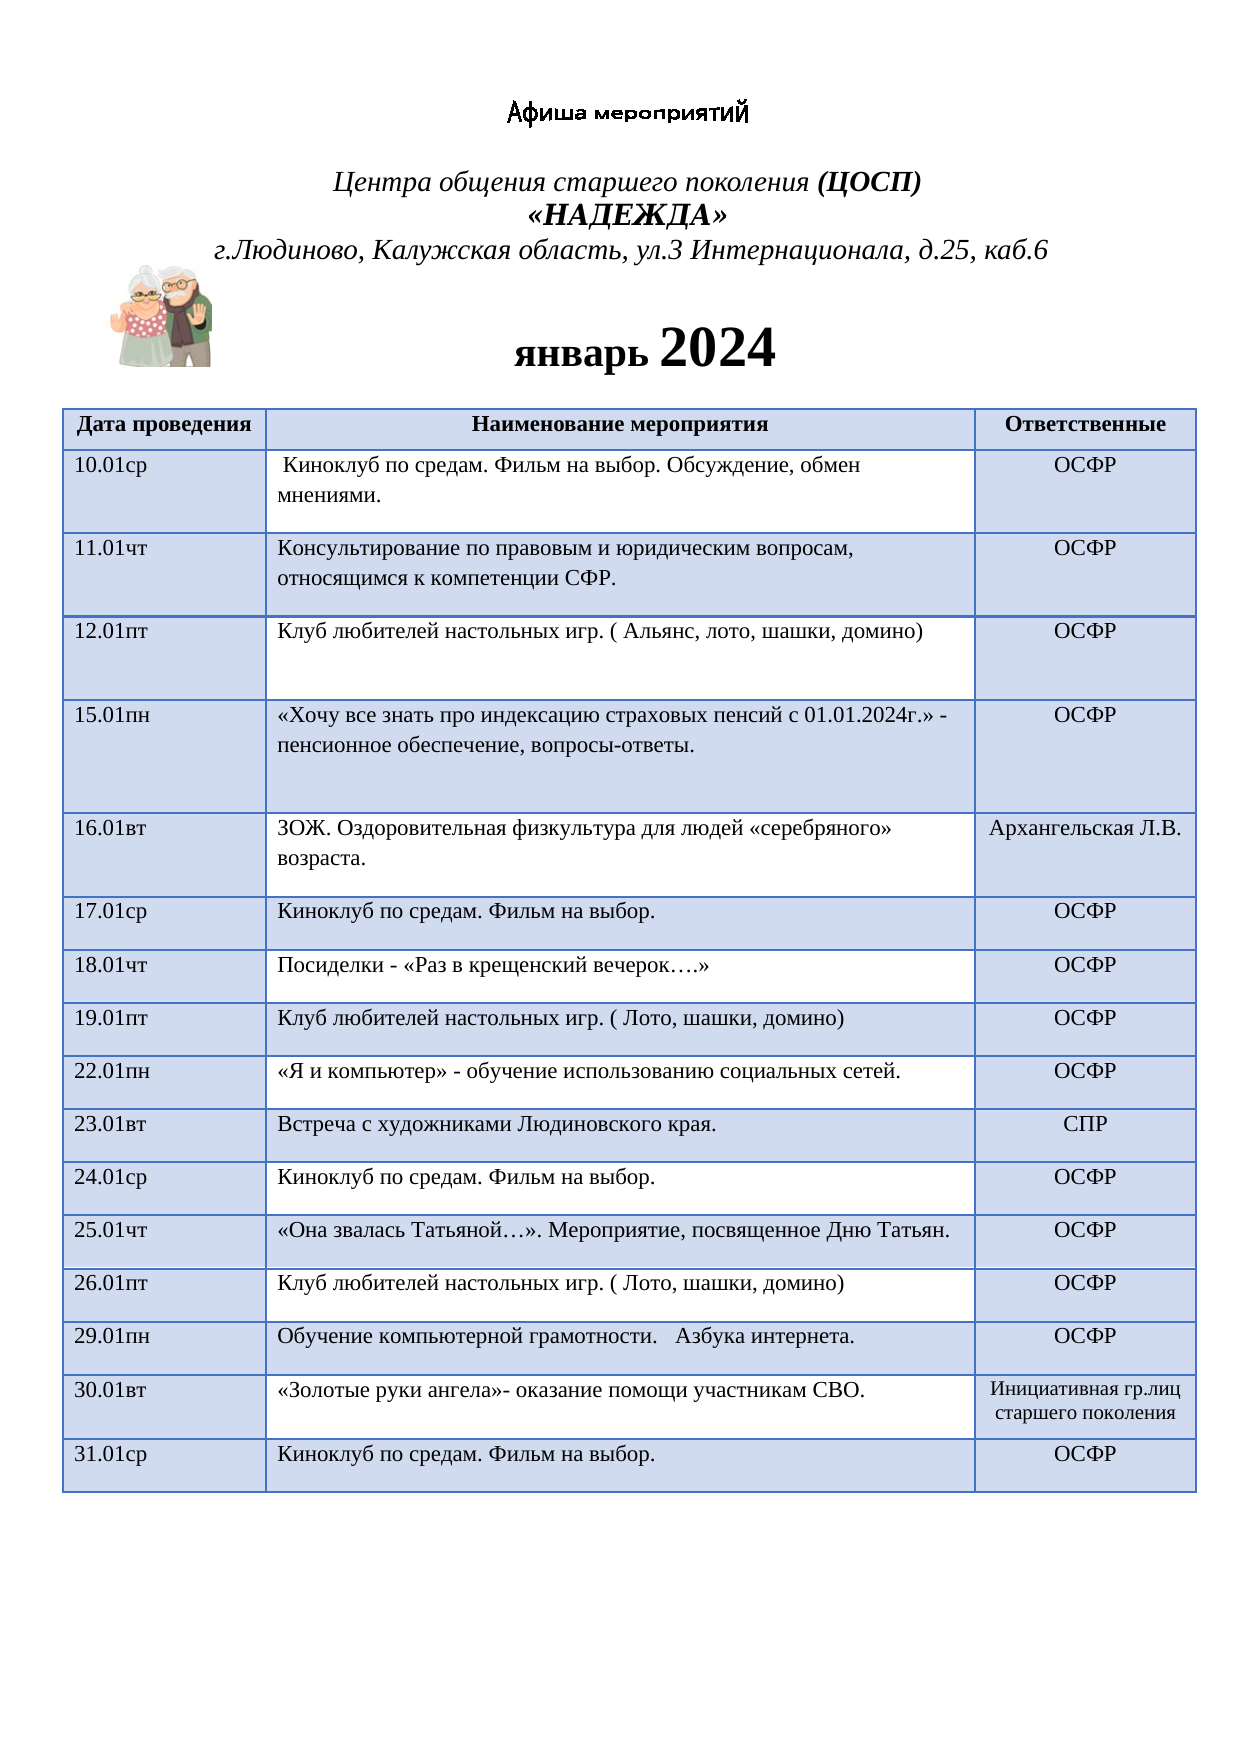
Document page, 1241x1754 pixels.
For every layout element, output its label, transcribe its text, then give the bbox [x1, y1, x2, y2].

text г.Людиново, Калужская область, ул.3 Интернационала, д.25, каб.6 [74, 232, 1181, 265]
table_cell Клуб любителей настольных игр. ( Альянс, лото, шашки, домино) [267, 618, 974, 699]
text «НАДЕЖДА» [74, 197, 1181, 232]
table_cell ОСФР [976, 1216, 1195, 1267]
table_cell «Золотые руки ангела»- оказание помощи участникам СВО. [267, 1376, 974, 1438]
table_cell Архангельская Л.В. [976, 814, 1195, 896]
text Центра общения старшего поколения (ЦОСП) [74, 164, 1181, 197]
table_cell «Я и компьютер» - обучение использованию социальных сетей. [267, 1057, 974, 1108]
table_header Наименование мероприятия [267, 410, 974, 449]
table_header Дата проведения [64, 410, 265, 449]
table_cell 30.01вт [64, 1376, 265, 1438]
table_cell 25.01чт [64, 1216, 265, 1267]
table_cell 18.01чт [64, 951, 265, 1002]
table_cell 17.01ср [64, 898, 265, 949]
table_cell ОСФР [976, 701, 1195, 812]
table_cell Клуб любителей настольных игр. ( Лото, шашки, домино) [267, 1004, 974, 1055]
table_cell ОСФР [976, 898, 1195, 949]
table_cell 15.01пн [64, 701, 265, 812]
table_cell Киноклуб по средам. Фильм на выбор. [267, 1440, 974, 1491]
picture [110, 265, 212, 367]
table_cell 22.01пн [64, 1057, 265, 1108]
table_cell Инициативная гр.лиц старшего поколения [976, 1376, 1195, 1438]
table_cell Киноклуб по средам. Фильм на выбор. [267, 898, 974, 949]
text январь 2024 [74, 265, 1181, 379]
table_cell 19.01пт [64, 1004, 265, 1055]
table_cell Встреча с художниками Людиновского края. [267, 1110, 974, 1161]
table_cell Обучение компьютерной грамотности. Азбука интернета. [267, 1323, 974, 1374]
table_cell 24.01ср [64, 1163, 265, 1214]
table_cell 16.01вт [64, 814, 265, 896]
table_cell 23.01вт [64, 1110, 265, 1161]
table_cell 26.01пт [64, 1270, 265, 1321]
table_cell Клуб любителей настольных игр. ( Лото, шашки, домино) [267, 1270, 974, 1321]
table_cell ОСФР [976, 1057, 1195, 1108]
table_cell ОСФР [976, 1323, 1195, 1374]
table_cell ОСФР [976, 1163, 1195, 1214]
table_cell ОСФР [976, 1270, 1195, 1321]
table_cell Киноклуб по средам. Фильм на выбор. Обсуждение, обмен мнениями. [267, 451, 974, 532]
table_cell Посиделки - «Раз в крещенский вечерок….» [267, 951, 974, 1002]
table_cell 29.01пн [64, 1323, 265, 1374]
table_cell 12.01пт [64, 618, 265, 699]
table_cell ОСФР [976, 618, 1195, 699]
table_cell «Хочу все знать про индексацию страховых пенсий с 01.01.2024г.» - пенсионное обеспечение, вопросы-ответы. [267, 701, 974, 812]
table_cell 31.01ср [64, 1440, 265, 1491]
table_cell Консультирование по правовым и юридическим вопросам, относящимся к компетенции СФР. [267, 534, 974, 615]
table_cell Киноклуб по средам. Фильм на выбор. [267, 1163, 974, 1214]
table_cell ОСФР [976, 1004, 1195, 1055]
table_cell ЗОЖ. Оздоровительная физкультура для людей «серебряного» возраста. [267, 814, 974, 896]
table_cell ОСФР [976, 951, 1195, 1002]
table_cell ОСФР [976, 534, 1195, 615]
table_cell ОСФР [976, 1440, 1195, 1491]
table_cell «Она звалась Татьяной…». Мероприятие, посвященное Дню Татьян. [267, 1216, 974, 1267]
table_header Ответственные [976, 410, 1195, 449]
table_cell СПР [976, 1110, 1195, 1161]
table_cell ОСФР [976, 451, 1195, 532]
table_cell 10.01ср [64, 451, 265, 532]
table_cell 11.01чт [64, 534, 265, 615]
